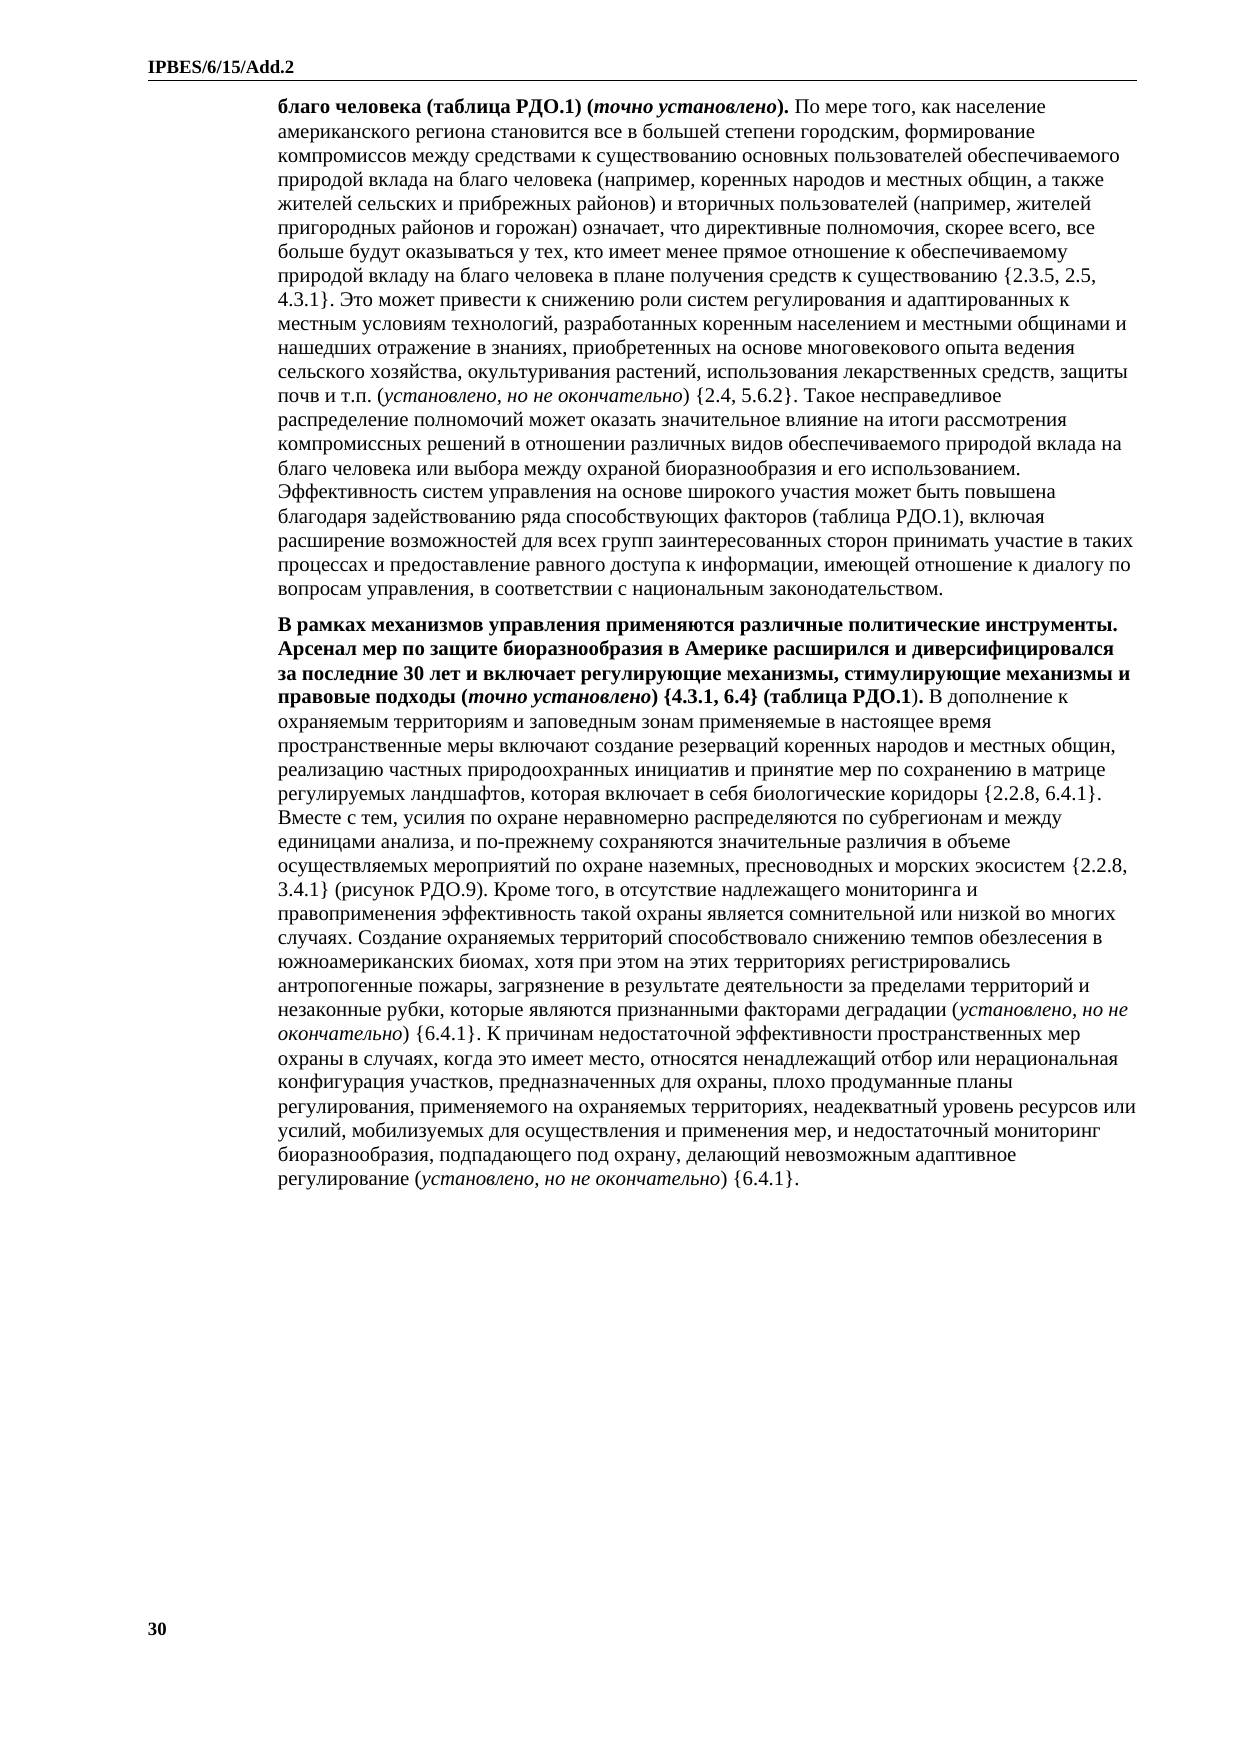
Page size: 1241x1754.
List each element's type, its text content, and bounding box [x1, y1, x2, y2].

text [278, 94, 1137, 600]
text В рамках механизмов управления применяются различные политические инструменты. Арсенал мер по защите биоразнообразия в Америке расширился и диверсифицировался за последние 30 лет и включает регулирующие механизмы, стимулирующие механизмы и правовые подходы (точно установлено) {4.3.1, 6.4} (таблица РДО.1). В дополнение к охраняемым территориям и заповедным зонам применяемые в настоящее время пространственные меры включают создание резерваций коренных народов и местных общин, реализацию частных природоохранных инициатив и принятие мер по сохранению в матрице регулируемых ландшафтов, которая включает в себя биологические коридоры {2.2.8, 6.4.1}. Вместе с тем, усилия по охране неравномерно распределяются по субрегионам и между единицами анализа, и по-прежнему сохраняются значительные различия в объеме осуществляемых мероприятий по охране наземных, пресноводных и морских экосистем {2.2.8, 3.4.1} (рисунок РДО.9). Кроме того, в отсутствие надлежащего мониторинга и правоприменения эффективность такой охраны является сомнительной или низкой во многих случаях. Создание охраняемых территорий способствовало снижению темпов обезлесения в южноамериканских биомах, хотя при этом на этих территориях регистрировались антропогенные пожары, загрязнение в результате деятельности за пределами территорий и незаконные рубки, которые являются признанными факторами деградации (установлено, но не окончательно) {6.4.1}. К причинам недостаточной эффективности пространственных мер охраны в случаях, когда это имеет место, относятся ненадлежащий отбор или нерациональная конфигурация участков, предназначенных для охраны, плохо продуманные планы регулирования, применяемого на охраняемых территориях, неадекватный уровень ресурсов или усилий, мобилизуемых для осуществления и применения мер, и недостаточный мониторинг биоразнообразия, подпадающего под охрану, делающий невозможным адаптивное регулирование (установлено, но не окончательно) {6.4.1}. [278, 612, 1137, 1190]
